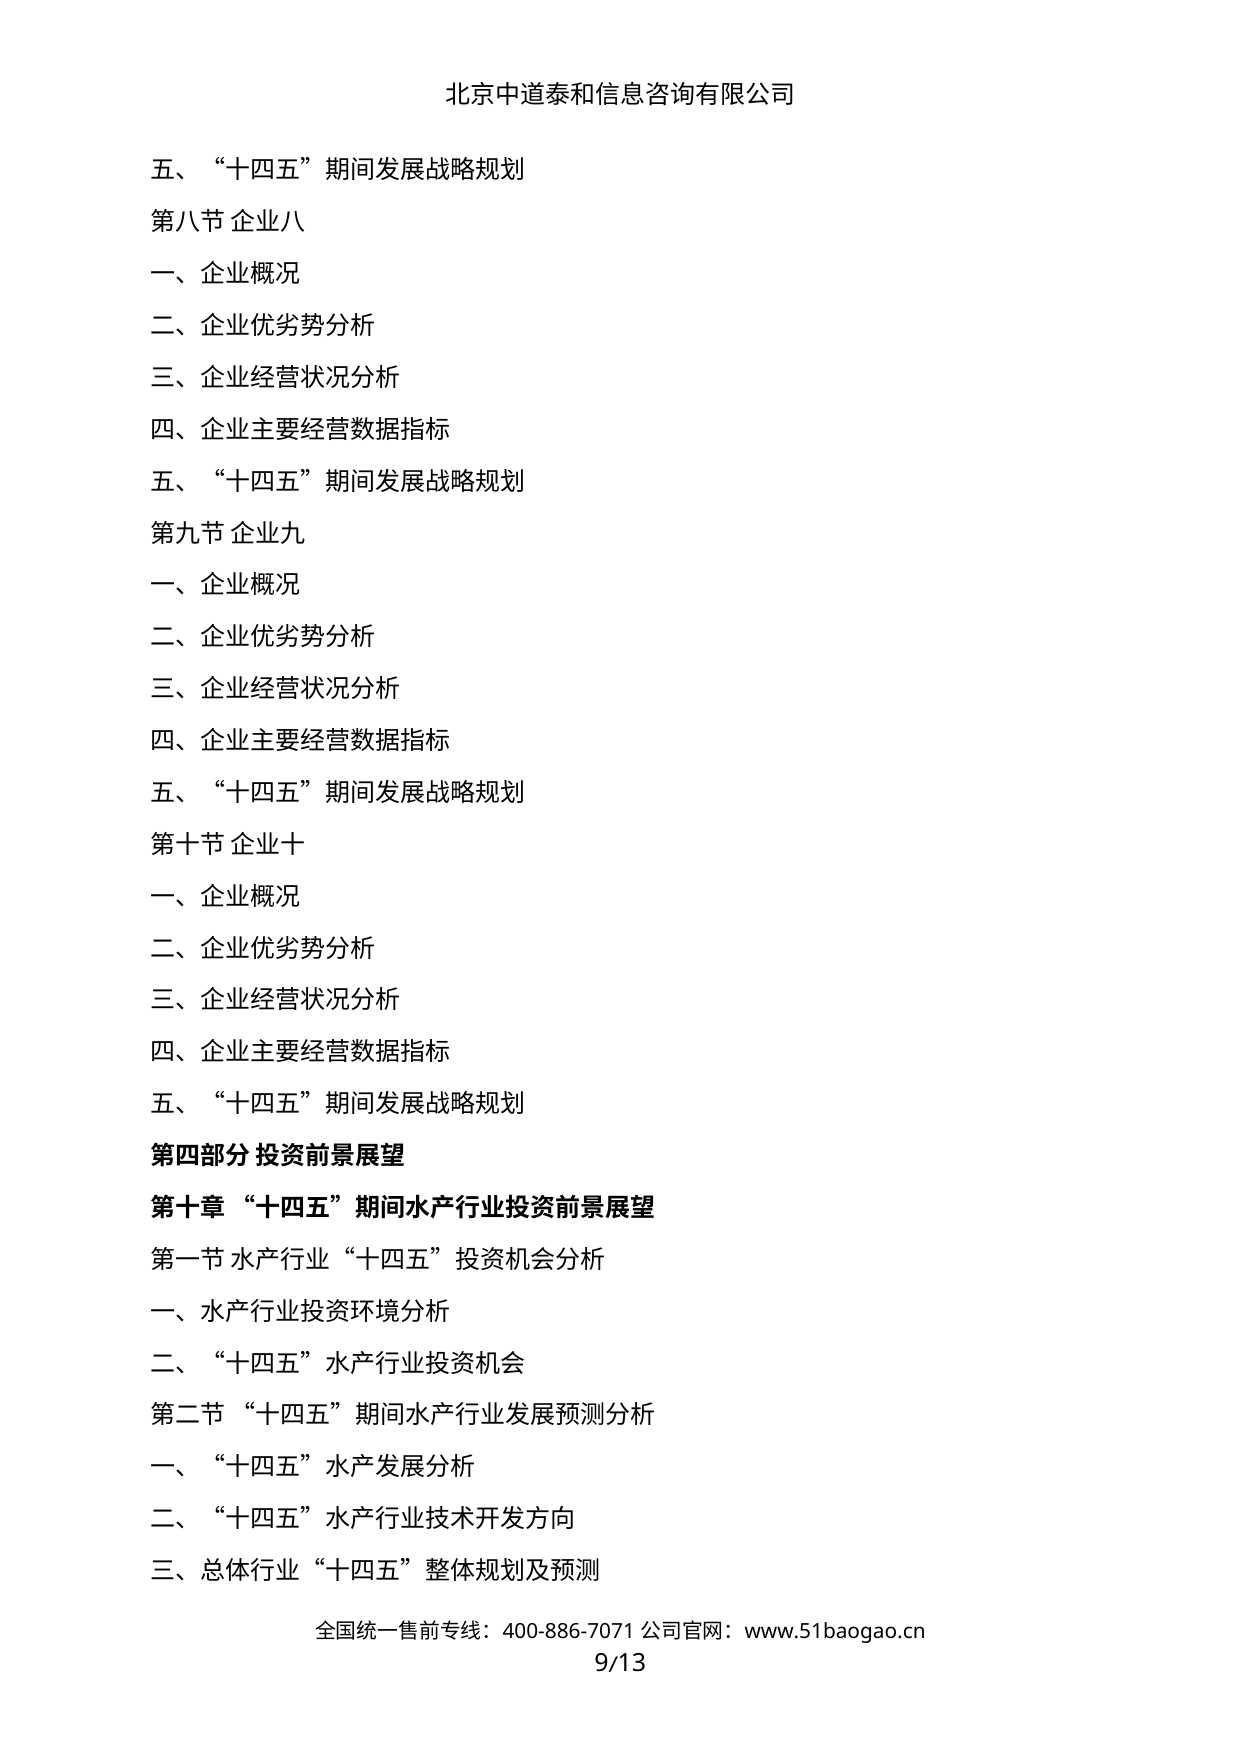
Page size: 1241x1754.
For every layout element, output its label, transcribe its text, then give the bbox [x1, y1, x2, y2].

text 四、企业主要经营数据指标 [150, 409, 1090, 446]
text 二、企业优劣势分析 [150, 928, 1090, 964]
text 四、企业主要经营数据指标 [150, 721, 1090, 757]
text 第十章 “十四五”期间水产行业投资前景展望 [150, 1187, 1090, 1224]
text 第九节 企业九 [150, 513, 1090, 549]
text 三、企业经营状况分析 [150, 980, 1090, 1016]
text 一、水产行业投资环境分析 [150, 1291, 1090, 1327]
text 五、“十四五”期间发展战略规划 [150, 150, 1090, 186]
text 一、“十四五”水产发展分析 [150, 1447, 1090, 1483]
text 一、企业概况 [150, 254, 1090, 290]
text 二、“十四五”水产行业投资机会 [150, 1343, 1090, 1379]
text 三、总体行业“十四五”整体规划及预测 [150, 1551, 1090, 1587]
text 第四部分 投资前景展望 [150, 1136, 1090, 1172]
text 第一节 水产行业“十四五”投资机会分析 [150, 1239, 1090, 1276]
text 一、企业概况 [150, 876, 1090, 912]
text 三、企业经营状况分析 [150, 669, 1090, 705]
text 二、企业优劣势分析 [150, 306, 1090, 342]
text 一、企业概况 [150, 565, 1090, 601]
text 四、企业主要经营数据指标 [150, 1032, 1090, 1068]
text 二、企业优劣势分析 [150, 617, 1090, 653]
text 二、“十四五”水产行业技术开发方向 [150, 1499, 1090, 1535]
text 五、“十四五”期间发展战略规划 [150, 1084, 1090, 1120]
text 五、“十四五”期间发展战略规划 [150, 461, 1090, 497]
text 三、企业经营状况分析 [150, 357, 1090, 394]
text 第八节 企业八 [150, 202, 1090, 238]
text 第二节 “十四五”期间水产行业发展预测分析 [150, 1395, 1090, 1431]
text 第十节 企业十 [150, 824, 1090, 861]
text 五、“十四五”期间发展战略规划 [150, 772, 1090, 809]
